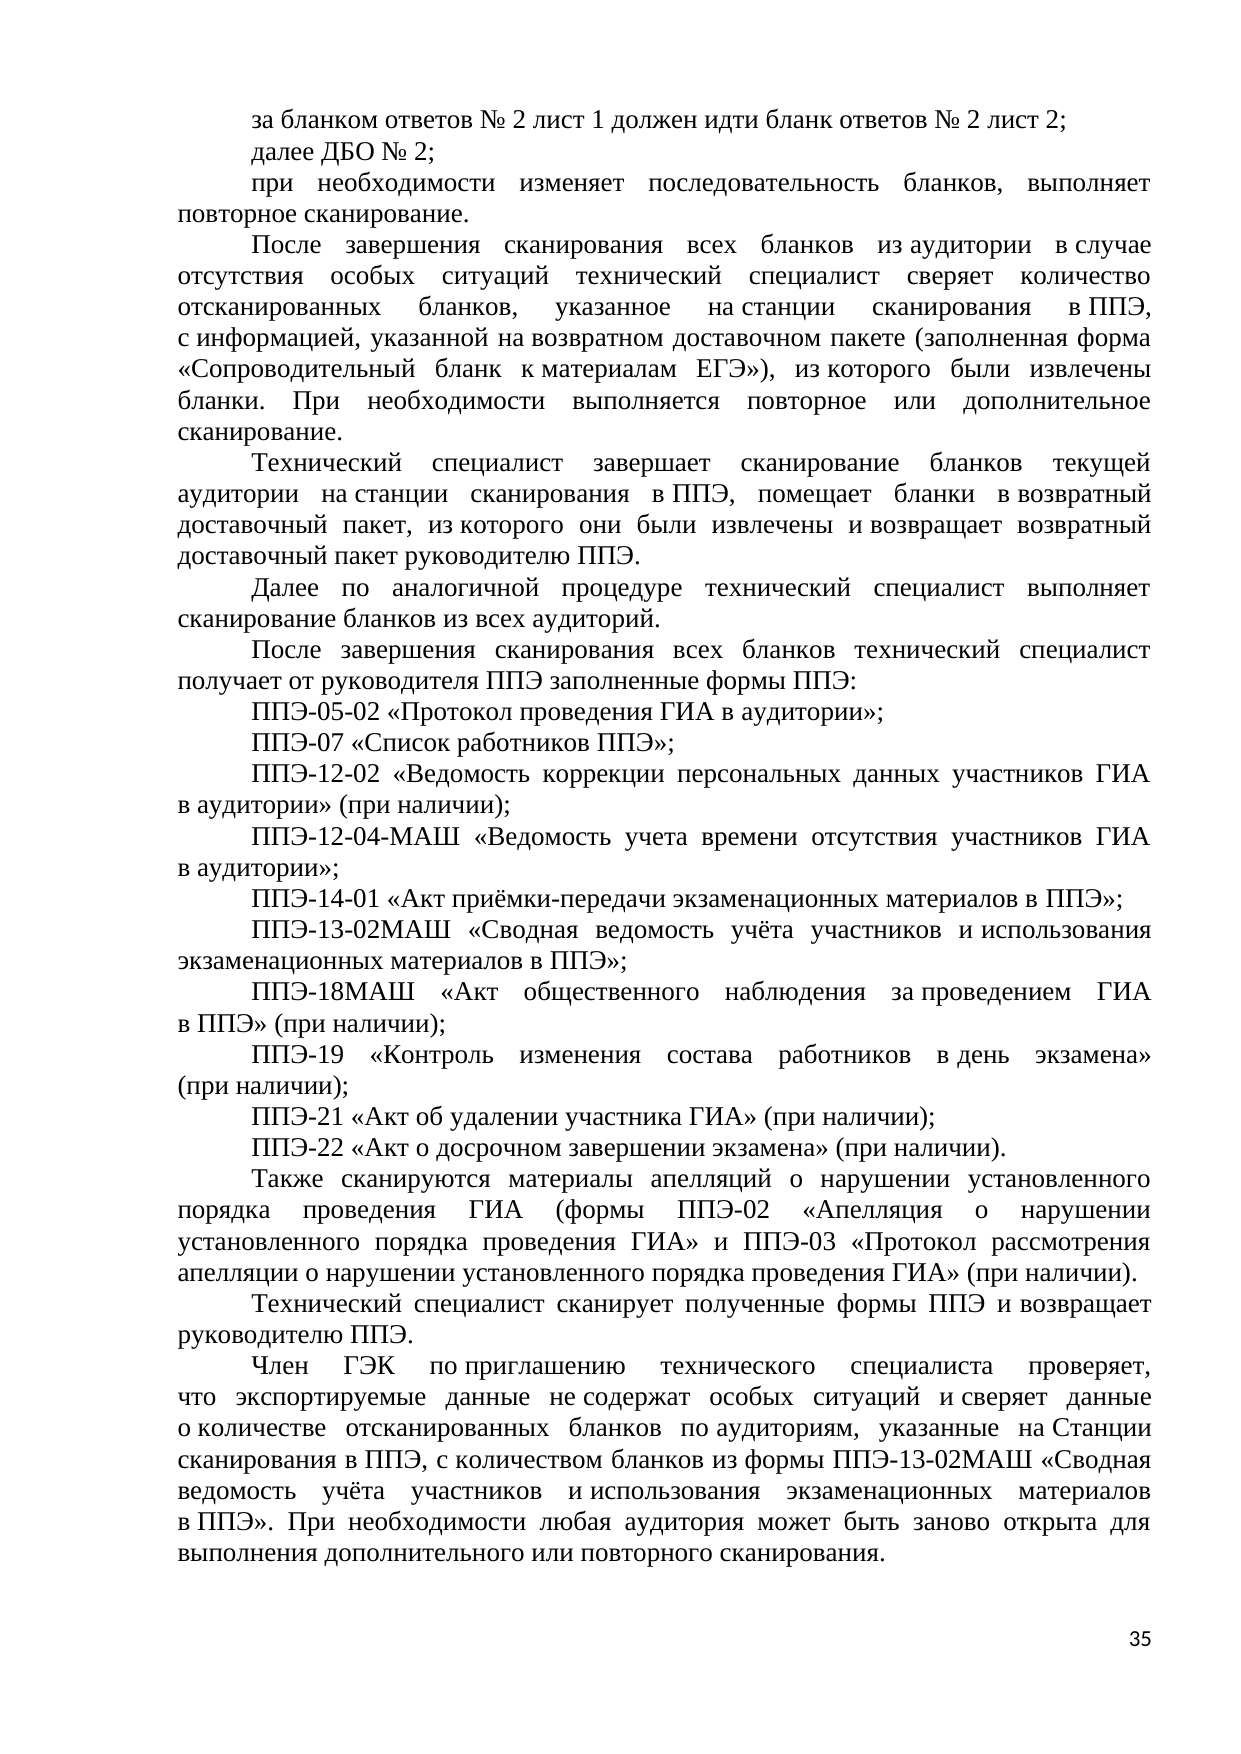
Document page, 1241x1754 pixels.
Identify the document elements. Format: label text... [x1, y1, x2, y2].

text После завершения сканирования всех бланков из аудитории в случае отсутствия особых ситуаций технический специалист сверяет количество отсканированных бланков, указанное на станции сканирования в ППЭ, с информацией, указанной на возвратном доставочном пакете (заполненная форма «Сопроводительный бланк к материалам ЕГЭ»), из которого были извлечены бланки. При необходимости выполняется повторное или дополнительное сканирование. [177, 228, 1152, 446]
text ППЭ-21 «Акт об удалении участника ГИА» (при наличии); [177, 1100, 1152, 1131]
text Далее по аналогичной процедуре технический специалист выполняет сканирование бланков из всех аудиторий. [177, 571, 1152, 633]
text ППЭ-13-02МАШ «Сводная ведомость учёта участников и использования экзаменационных материалов в ППЭ»; [177, 913, 1152, 976]
text ППЭ-07 «Список работников ППЭ»; [177, 726, 1152, 757]
text Технический специалист завершает сканирование бланков текущей аудитории на станции сканирования в ППЭ, помещает бланки в возвратный доставочный пакет, из которого они были извлечены и возвращает возвратный доставочный пакет руководителю ППЭ. [177, 446, 1152, 571]
text ППЭ-22 «Акт о досрочном завершении экзамена» (при наличии). [177, 1131, 1152, 1162]
text ППЭ-18МАШ «Акт общественного наблюдения за проведением ГИА в ППЭ» (при наличии); [177, 976, 1152, 1038]
text Технический специалист сканирует полученные формы ППЭ и возвращает руководителю ППЭ. [177, 1287, 1152, 1349]
text ППЭ-19 «Контроль изменения состава работников в день экзамена» (при наличии); [177, 1038, 1152, 1100]
text ППЭ-05-02 «Протокол проведения ГИА в аудитории»; [177, 695, 1152, 726]
text Также сканируются материалы апелляций о нарушении установленного порядка проведения ГИА (формы ППЭ-02 «Апелляция о нарушении установленного порядка проведения ГИА» и ППЭ-03 «Протокол рассмотрения апелляции о нарушении установленного порядка проведения ГИА» (при наличии). [177, 1162, 1152, 1287]
text далее ДБО № 2; [177, 134, 1152, 166]
text при необходимости изменяет последовательность бланков, выполняет повторное сканирование. [177, 166, 1152, 228]
text Член ГЭК по приглашению технического специалиста проверяет, что экспортируемые данные не содержат особых ситуаций и сверяет данные о количестве отсканированных бланков по аудиториям, указанные на Станции сканирования в ППЭ, с количеством бланков из формы ППЭ-13-02МАШ «Сводная ведомость учёта участников и использования экзаменационных материалов в ППЭ». При необходимости любая аудитория может быть заново открыта для выполнения дополнительного или повторного сканирования. [177, 1349, 1152, 1567]
text за бланком ответов № 2 лист 1 должен идти бланк ответов № 2 лист 2; [177, 103, 1152, 134]
text После завершения сканирования всех бланков технический специалист получает от руководителя ППЭ заполненные формы ППЭ: [177, 633, 1152, 695]
text ППЭ-14-01 «Акт приёмки-передачи экзаменационных материалов в ППЭ»; [177, 882, 1152, 913]
text ППЭ-12-02 «Ведомость коррекции персональных данных участников ГИА в аудитории» (при наличии); [177, 757, 1152, 820]
text ППЭ-12-04-МАШ «Ведомость учета времени отсутствия участников ГИА в аудитории»; [177, 820, 1152, 882]
